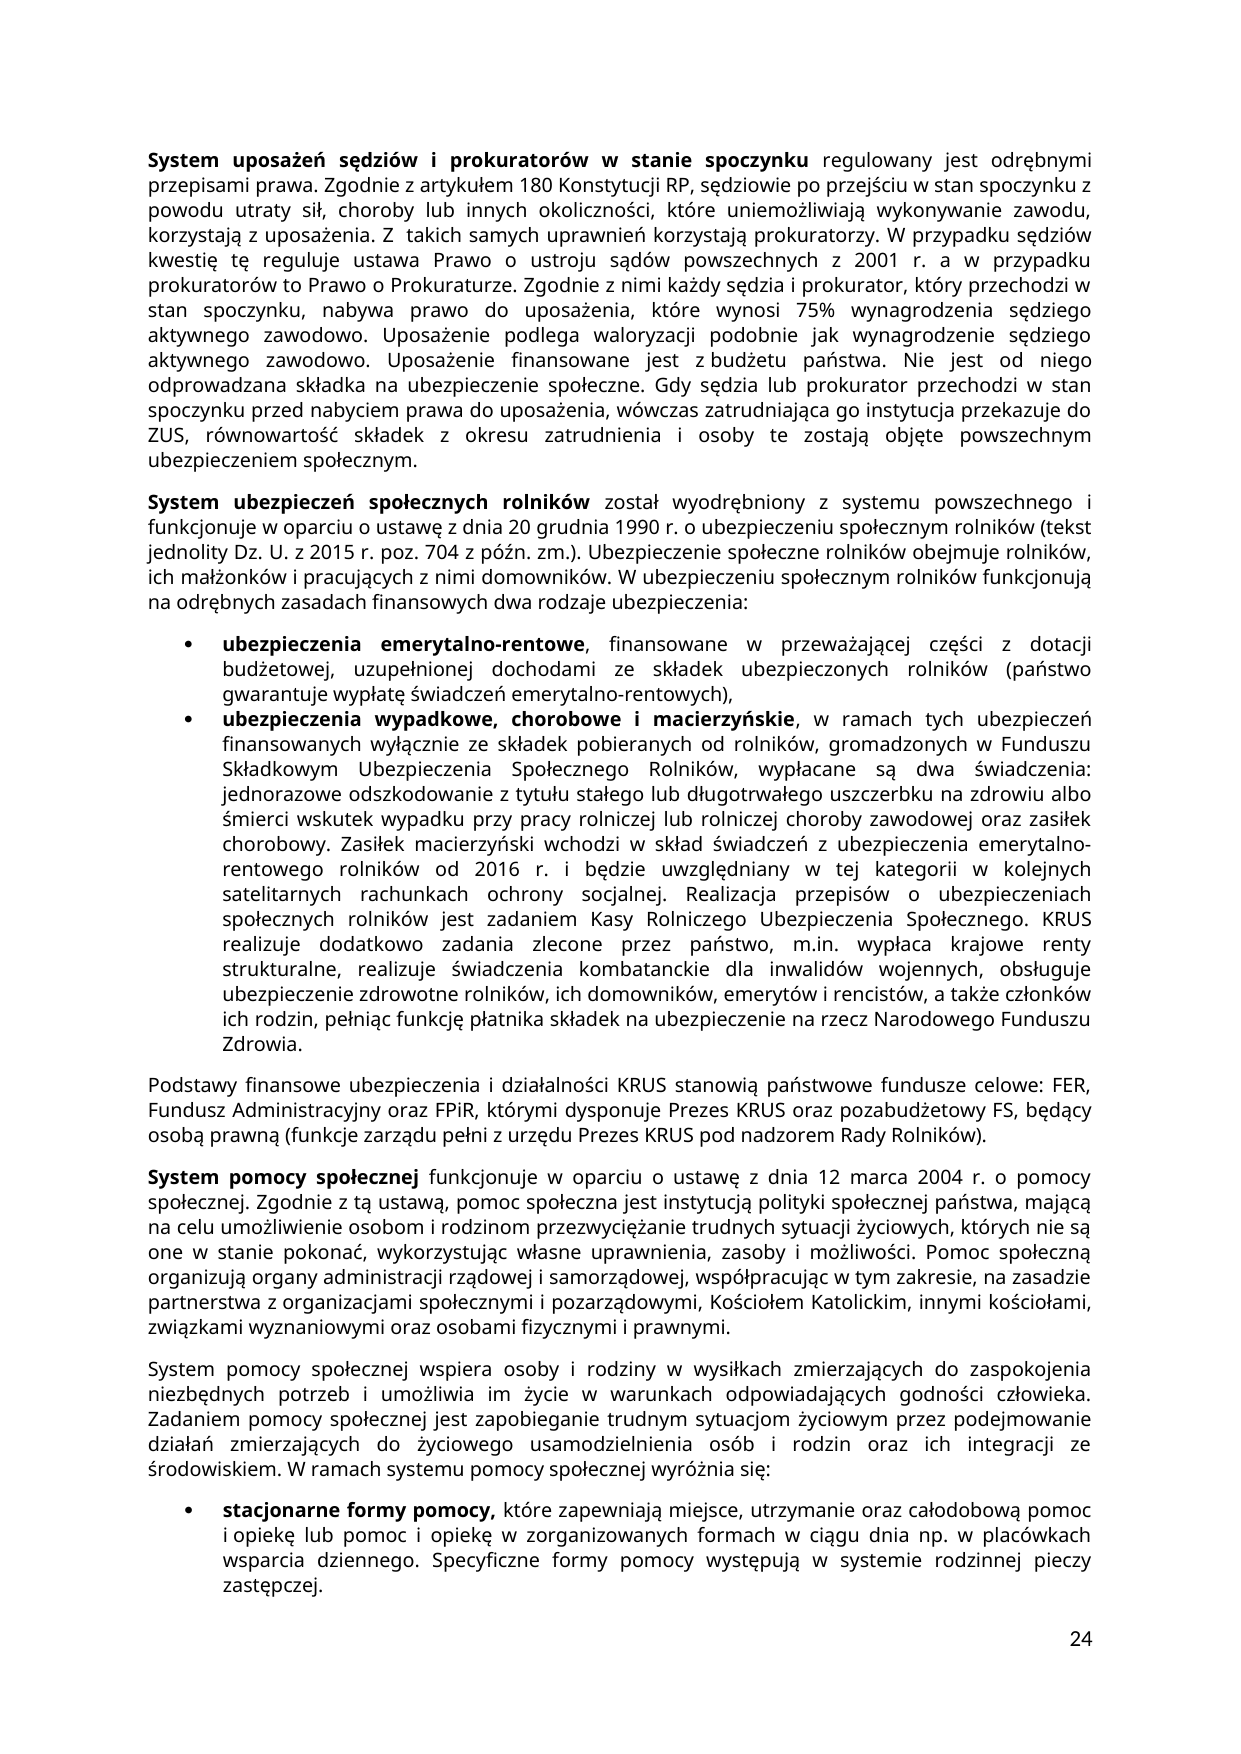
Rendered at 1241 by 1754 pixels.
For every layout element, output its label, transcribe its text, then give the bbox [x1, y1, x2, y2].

list ubezpieczenia emerytalno-rentowe, finansowane w przeważającej części z dotacji budżetowej, uzupełnionej dochodami ze składek ubezpieczonych rolników (państwo gwarantuje wypłatę świadczeń emerytalno-rentowych), [185, 631, 1092, 706]
text System ubezpieczeń społecznych rolników został wyodrębniony z systemu powszechnego i funkcjonuje w oparciu o ustawę z dnia 20 grudnia 1990 r. o ubezpieczeniu społecznym rolników (tekst jednolity Dz. U. z 2015 r. poz. 704 z późn. zm.). Ubezpieczenie społeczne rolników obejmuje rolników, ich małżonków i pracujących z nimi domowników. W ubezpieczeniu społecznym rolników funkcjonują na odrębnych zasadach finansowych dwa rodzaje ubezpieczenia: [148, 489, 1092, 614]
text Podstawy finansowe ubezpieczenia i działalności KRUS stanowią państwowe fundusze celowe: FER, Fundusz Administracyjny oraz FPiR, którymi dysponuje Prezes KRUS oraz pozabudżetowy FS, będący osobą prawną (funkcje zarządu pełni z urzędu Prezes KRUS pod nadzorem Rady Rolników). [148, 1073, 1092, 1148]
list stacjonarne formy pomocy, które zapewniają miejsce, utrzymanie oraz całodobową pomoc i opiekę lub pomoc i opiekę w zorganizowanych formach w ciągu dnia np. w placówkach wsparcia dziennego. Specyficzne formy pomocy występują w systemie rodzinnej pieczy zastępczej. [185, 1498, 1092, 1598]
text System uposażeń sędziów i prokuratorów w stanie spoczynku regulowany jest odrębnymi przepisami prawa. Zgodnie z artykułem 180 Konstytucji RP, sędziowie po przejściu w stan spoczynku z powodu utraty sił, choroby lub innych okoliczności, które uniemożliwiają wykonywanie zawodu, korzystają z uposażenia. Z takich samych uprawnień korzystają prokuratorzy. W przypadku sędziów kwestię tę reguluje ustawa Prawo o ustroju sądów powszechnych z 2001 r. a w przypadku prokuratorów to Prawo o Prokuraturze. Zgodnie z nimi każdy sędzia i prokurator, który przechodzi w stan spoczynku, nabywa prawo do uposażenia, które wynosi 75% wynagrodzenia sędziego aktywnego zawodowo. Uposażenie podlega waloryzacji podobnie jak wynagrodzenie sędziego aktywnego zawodowo. Uposażenie finansowane jest z budżetu państwa. Nie jest od niego odprowadzana składka na ubezpieczenie społeczne. Gdy sędzia lub prokurator przechodzi w stan spoczynku przed nabyciem prawa do uposażenia, wówczas zatrudniająca go instytucja przekazuje do ZUS, równowartość składek z okresu zatrudnienia i osoby te zostają objęte powszechnym ubezpieczeniem społecznym. [148, 148, 1092, 473]
list ubezpieczenia wypadkowe, chorobowe i macierzyńskie, w ramach tych ubezpieczeń finansowanych wyłącznie ze składek pobieranych od rolników, gromadzonych w Funduszu Składkowym Ubezpieczenia Społecznego Rolników, wypłacane są dwa świadczenia: jednorazowe odszkodowanie z tytułu stałego lub długotrwałego uszczerbku na zdrowiu albo śmierci wskutek wypadku przy pracy rolniczej lub rolniczej choroby zawodowej oraz zasiłek chorobowy. Zasiłek macierzyński wchodzi w skład świadczeń z ubezpieczenia emerytalno-rentowego rolników od 2016 r. i będzie uwzględniany w tej kategorii w kolejnych satelitarnych rachunkach ochrony socjalnej. Realizacja przepisów o ubezpieczeniach społecznych rolników jest zadaniem Kasy Rolniczego Ubezpieczenia Społecznego. KRUS realizuje dodatkowo zadania zlecone przez państwo, m.in. wypłaca krajowe renty strukturalne, realizuje świadczenia kombatanckie dla inwalidów wojennych, obsługuje ubezpieczenie zdrowotne rolników, ich domowników, emerytów i rencistów, a także członków ich rodzin, pełniąc funkcję płatnika składek na ubezpieczenie na rzecz Narodowego Funduszu Zdrowia. [185, 706, 1092, 1056]
text System pomocy społecznej wspiera osoby i rodziny w wysiłkach zmierzających do zaspokojenia niezbędnych potrzeb i umożliwia im życie w warunkach odpowiadających godności człowieka. Zadaniem pomocy społecznej jest zapobieganie trudnym sytuacjom życiowym przez podejmowanie działań zmierzających do życiowego usamodzielnienia osób i rodzin oraz ich integracji ze środowiskiem. W ramach systemu pomocy społecznej wyróżnia się: [148, 1356, 1092, 1481]
text System pomocy społecznej funkcjonuje w oparciu o ustawę z dnia 12 marca 2004 r. o pomocy społecznej. Zgodnie z tą ustawą, pomoc społeczna jest instytucją polityki społecznej państwa, mającą na celu umożliwienie osobom i rodzinom przezwyciężanie trudnych sytuacji życiowych, których nie są one w stanie pokonać, wykorzystując własne uprawnienia, zasoby i możliwości. Pomoc społeczną organizują organy administracji rządowej i samorządowej, współpracując w tym zakresie, na zasadzie partnerstwa z organizacjami społecznymi i pozarządowymi, Kościołem Katolickim, innymi kościołami, związkami wyznaniowymi oraz osobami fizycznymi i prawnymi. [148, 1164, 1092, 1339]
